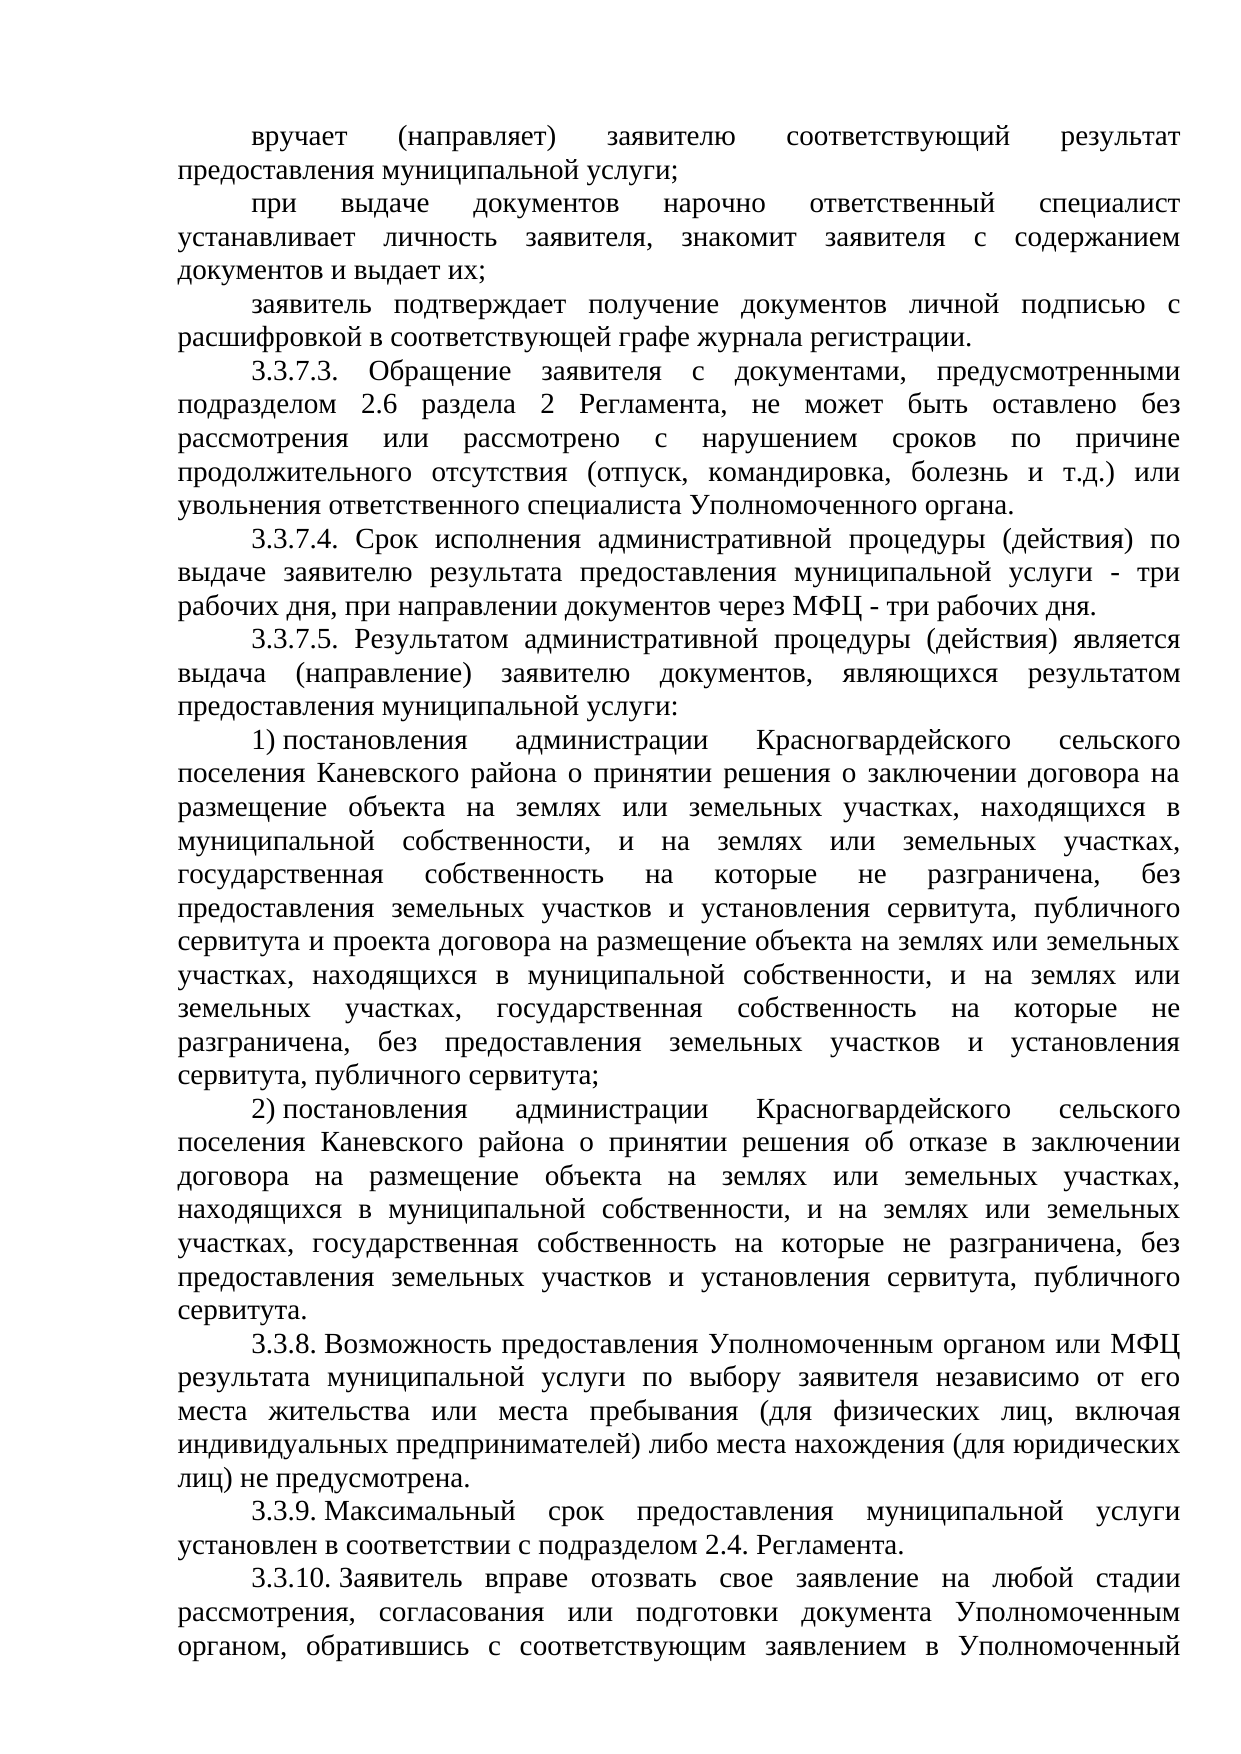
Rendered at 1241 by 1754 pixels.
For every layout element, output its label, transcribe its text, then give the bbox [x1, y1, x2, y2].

text 1) постановления администрации Красногвардейского сельского поселения Каневского района о принятии решения о заключении договора на размещение объекта на землях или земельных участках, находящихся в муниципальной собственности, и на землях или земельных участках, государственная собственность на которые не разграничена, без предоставления земельных участков и установления сервитута, публичного сервитута и проекта договора на размещение объекта на землях или земельных участках, находящихся в муниципальной собственности, и на землях или земельных участках, государственная собственность на которые не разграничена, без предоставления земельных участков и установления сервитута, публичного сервитута; [177, 722, 1181, 1091]
text при выдаче документов нарочно ответственный специалист устанавливает личность заявителя, знакомит заявителя с содержанием документов и выдает их; [177, 185, 1181, 286]
text 2) постановления администрации Красногвардейского сельского поселения Каневского района о принятии решения об отказе в заключении договора на размещение объекта на землях или земельных участках, находящихся в муниципальной собственности, и на землях или земельных участках, государственная собственность на которые не разграничена, без предоставления земельных участков и установления сервитута, публичного сервитута. [177, 1091, 1181, 1326]
text 3.3.7.4. Срок исполнения административной процедуры (действия) по выдаче заявителю результата предоставления муниципальной услуги - три рабочих дня, при направлении документов через МФЦ - три рабочих дня. [177, 521, 1181, 621]
text вручает (направляет) заявителю соответствующий результат предоставления муниципальной услуги; [177, 118, 1181, 185]
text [177, 1561, 1181, 1661]
text 3.3.9. Максимальный срок предоставления муниципальной услуги установлен в соответствии с подразделом 2.4. Регламента. [177, 1493, 1181, 1561]
text 3.3.7.5. Результатом административной процедуры (действия) является выдача (направление) заявителю документов, являющихся результатом предоставления муниципальной услуги: [177, 621, 1181, 722]
text заявитель подтверждает получение документов личной подписью с расшифровкой в соответствующей графе журнала регистрации. [177, 286, 1181, 353]
text 3.3.8. Возможность предоставления Уполномоченным органом или МФЦ результата муниципальной услуги по выбору заявителя независимо от его места жительства или места пребывания (для физических лиц, включая индивидуальных предпринимателей) либо места нахождения (для юридических лиц) не предусмотрена. [177, 1326, 1181, 1493]
text 3.3.7.3. Обращение заявителя с документами, предусмотренными подразделом 2.6 раздела 2 Регламента, не может быть оставлено без рассмотрения или рассмотрено с нарушением сроков по причине продолжительного отсутствия (отпуск, командировка, болезнь и т.д.) или увольнения ответственного специалиста Уполномоченного органа. [177, 353, 1181, 521]
